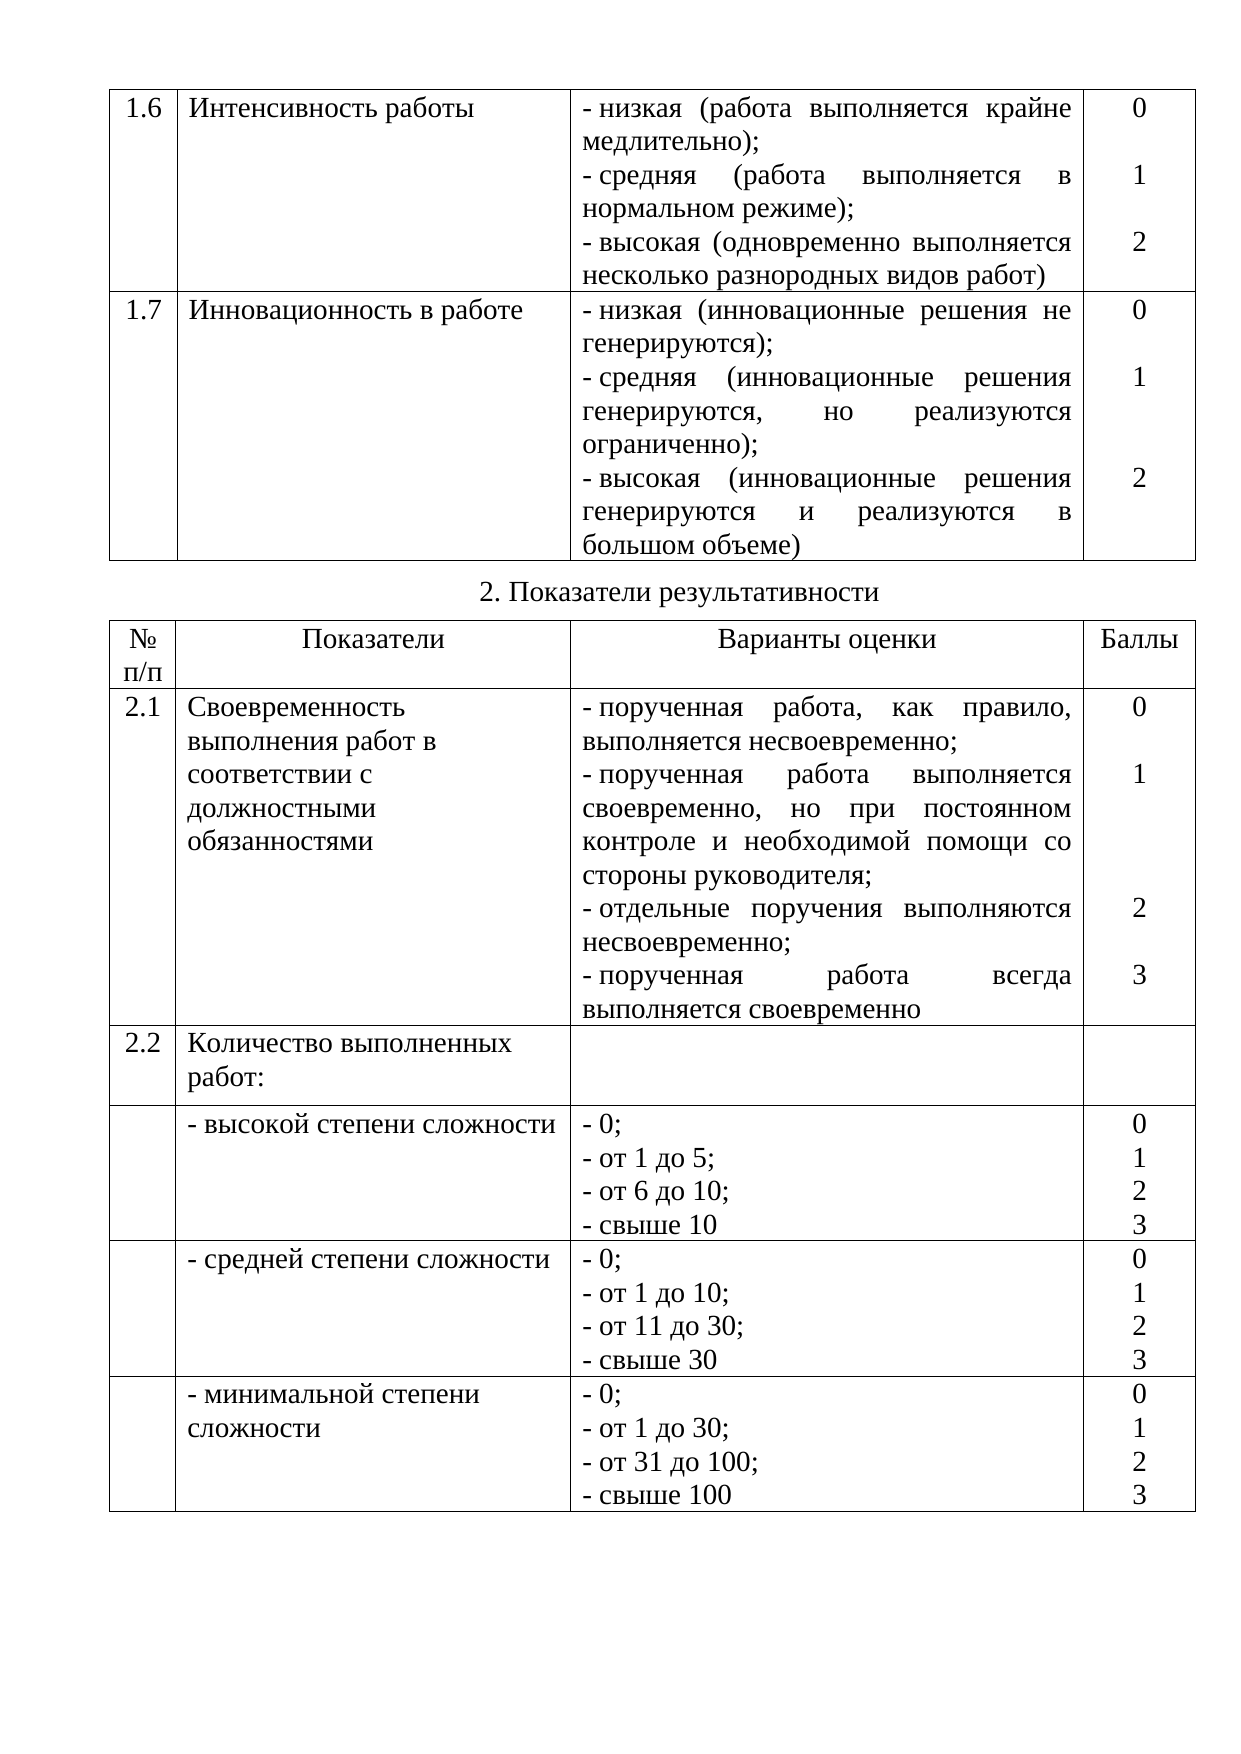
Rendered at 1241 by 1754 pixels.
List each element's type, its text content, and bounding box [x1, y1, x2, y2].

table_cell - 0; - от 1 до 10; - от 11 до 30; - свыше 30 [571, 1241, 1083, 1376]
table_header Варианты оценки [571, 621, 1083, 688]
text 2. Показатели результативности [177, 574, 1181, 607]
table_cell 0 1 2 [1084, 292, 1195, 560]
table_cell [110, 1241, 175, 1376]
table_cell - порученная работа, как правило, выполняется несвоевременно; - порученная работа выполняется своевременно, но при постоянном контроле и необходимой помощи со стороны руководителя; - отдельные поручения выполняются несвоевременно; - порученная работа всегда выполняется своевременно [571, 689, 1083, 1024]
table_cell Инновационность в работе [178, 292, 570, 560]
table_cell - низкая (инновационные решения не генерируются); - средняя (инновационные решения генерируются, но реализуются ограниченно); - высокая (инновационные решения генерируются и реализуются в большом объеме) [571, 292, 1083, 560]
table_cell 0 1 2 3 [1084, 1377, 1195, 1511]
table_cell [110, 1377, 175, 1511]
table_cell - 0; - от 1 до 30; - от 31 до 100; - свыше 100 [571, 1377, 1083, 1511]
table_cell [571, 1026, 1083, 1105]
table_cell - средней степени сложности [176, 1241, 570, 1376]
table_cell - высокой степени сложности [176, 1106, 570, 1240]
table_cell - низкая (работа выполняется крайне медлительно); - средняя (работа выполняется в нормальном режиме); - высокая (одновременно выполняется несколько разнородных видов работ) [571, 90, 1083, 291]
table_cell 2.1 [110, 689, 175, 1024]
table_cell 1.7 [110, 292, 177, 560]
table_cell 0 1 2 3 [1084, 1106, 1195, 1240]
table_cell 1.6 [110, 90, 177, 291]
table_header Баллы [1084, 621, 1195, 688]
table_cell Своевременность выполнения работ в соответствии с должностными обязанностями [176, 689, 570, 1024]
table_cell - минимальной степени сложности [176, 1377, 570, 1511]
table_cell Интенсивность работы [178, 90, 570, 291]
table_cell 0 1 2 3 [1084, 1241, 1195, 1376]
table_header Показатели [176, 621, 570, 688]
table_cell 0 1 2 [1084, 90, 1195, 291]
table_cell 2.2 [110, 1026, 175, 1105]
table_cell [1084, 1026, 1195, 1105]
table_cell 0 1 2 3 [1084, 689, 1195, 1024]
table_header № п/п [110, 621, 175, 688]
table_cell [110, 1106, 175, 1240]
table_cell - 0; - от 1 до 5; - от 6 до 10; - свыше 10 [571, 1106, 1083, 1240]
table_cell Количество выполненных работ: [176, 1026, 570, 1105]
